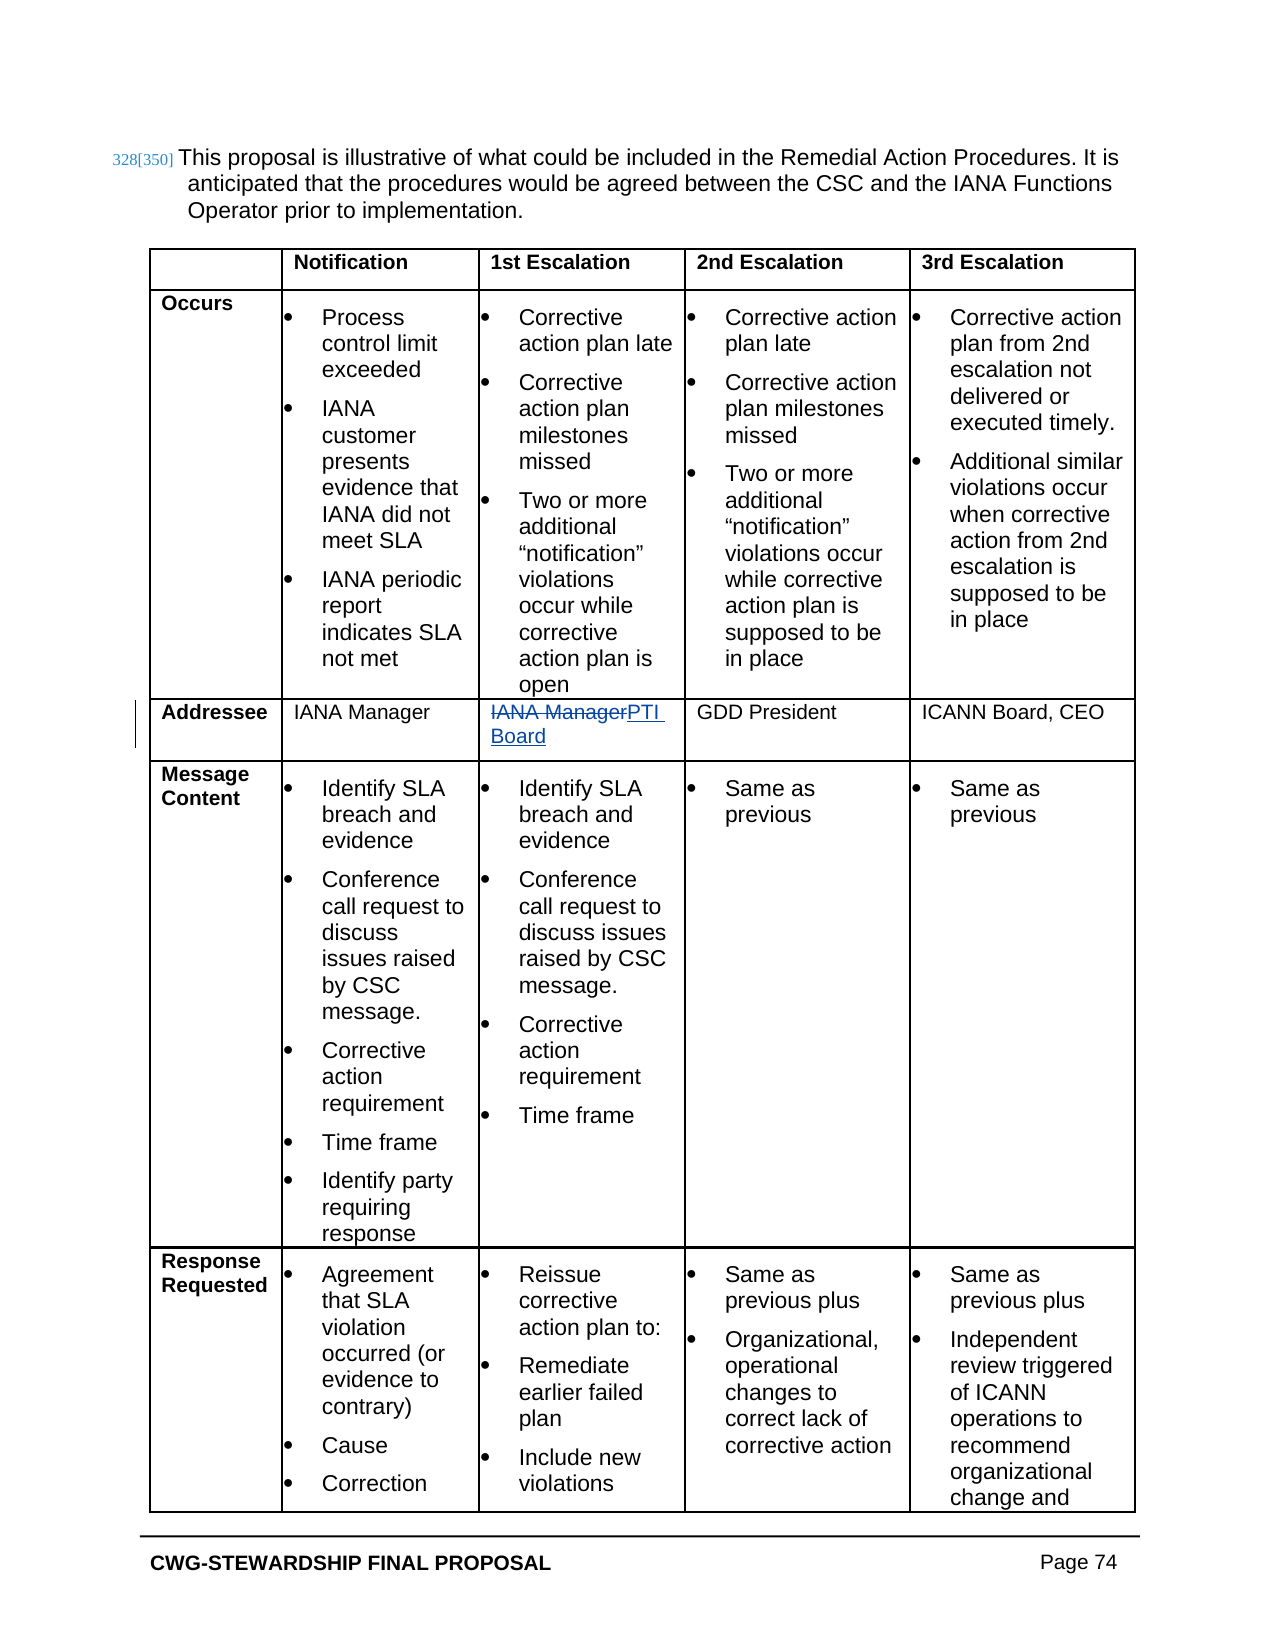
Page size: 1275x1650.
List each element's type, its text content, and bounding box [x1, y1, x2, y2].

table_cell IANA Manager [283, 700, 478, 760]
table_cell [283, 1249, 478, 1511]
table_header [151, 250, 281, 289]
table_cell Same as previous [911, 762, 1134, 1246]
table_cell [686, 1249, 909, 1511]
table_cell Addressee [151, 700, 281, 760]
table_cell Message Content [151, 762, 281, 1246]
table_header Notification [283, 250, 478, 289]
table_cell [480, 700, 684, 760]
table_cell Corrective action plan from 2nd escalation not delivered or executed timely. Additional similar violations occur when corrective action from 2nd escalation is supposed to be in place [911, 291, 1134, 698]
table_cell Occurs [151, 291, 281, 698]
table_header 2nd Escalation [686, 250, 909, 289]
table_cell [480, 1249, 684, 1511]
table_header 3rd Escalation [911, 250, 1134, 289]
table_header 1st Escalation [480, 250, 684, 289]
table_cell Corrective action plan late Corrective action plan milestones missed Two or more additional “notification” violations occur while corrective action plan is open [480, 291, 684, 698]
text This proposal is illustrative of what could be included in the Remedial Action Procedures. It is anticipated that the procedures would be agreed between the CSC and the IANA Functions Operator prior to implementation. [112, 144, 1123, 223]
table_cell ICANN Board, CEO [911, 700, 1134, 760]
table_cell Response Requested [151, 1249, 281, 1511]
table_cell GDD President [686, 700, 909, 760]
table_cell Identify SLA breach and evidence Conference call request to discuss issues raised by CSC message. Corrective action requirement Time frame Identify party requiring response [283, 762, 478, 1246]
table_cell Identify SLA breach and evidence Conference call request to discuss issues raised by CSC message. Corrective action requirement Time frame [480, 762, 684, 1246]
table_cell Same as previous [686, 762, 909, 1246]
table_cell Process control limit exceeded IANA customer presents evidence that IANA did not meet SLA IANA periodic report indicates SLA not met [283, 291, 478, 698]
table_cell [911, 1249, 1134, 1511]
table_cell Corrective action plan late Corrective action plan milestones missed Two or more additional “notification” violations occur while corrective action plan is supposed to be in place [686, 291, 909, 698]
